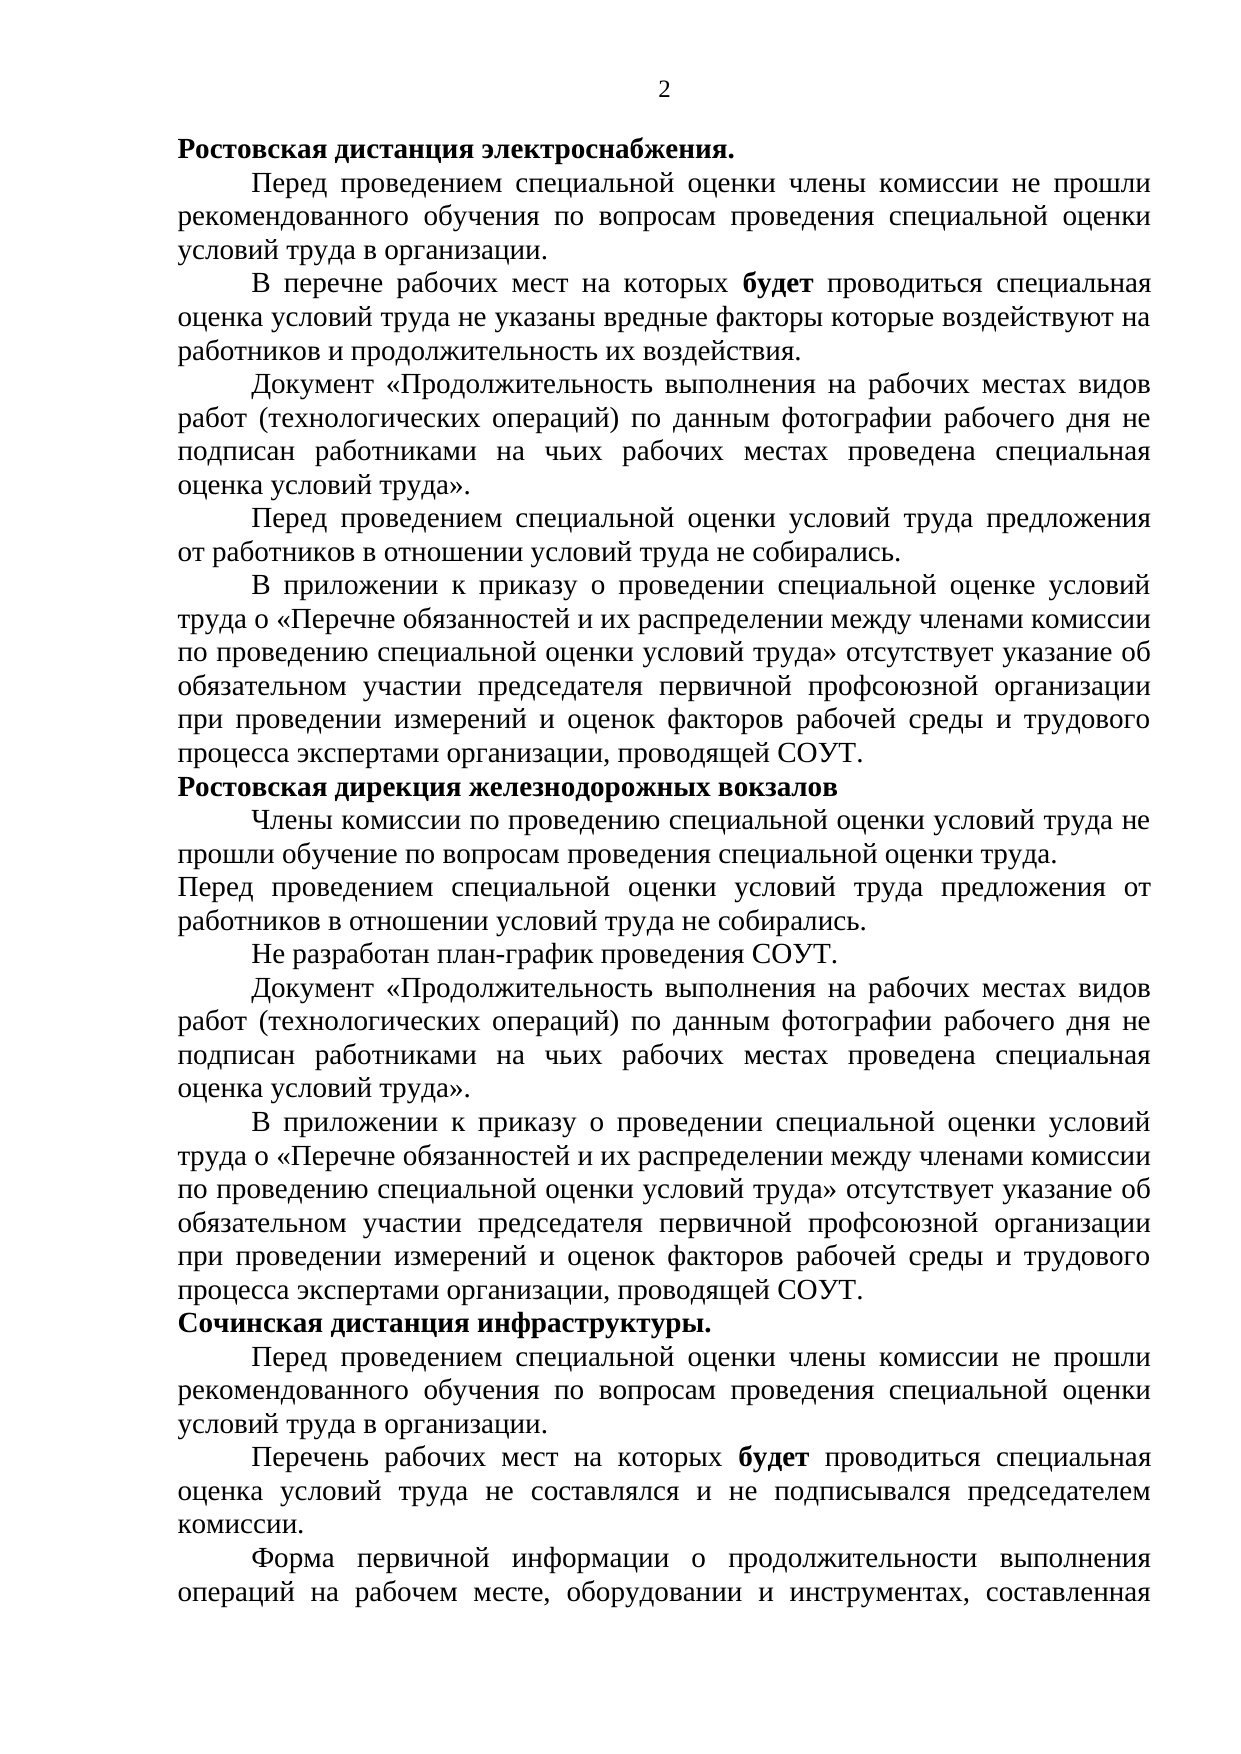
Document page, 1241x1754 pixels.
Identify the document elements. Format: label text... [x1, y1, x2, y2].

text В перечне рабочих мест на которых будет проводиться специальная оценка условий труда не указаны вредные факторы которые воздействуют на работников и продолжительность их воздействия. [177, 266, 1152, 366]
text Перед проведением специальной оценки члены комиссии не прошли рекомендованного обучения по вопросам проведения специальной оценки условий труда в организации. [177, 165, 1152, 266]
text Ростовская дистанция электроснабжения. [177, 131, 1152, 165]
text Члены комиссии по проведению специальной оценки условий труда не прошли обучение по вопросам проведения специальной оценки труда. [177, 802, 1152, 869]
text Перечень рабочих мест на которых будет проводиться специальная оценка условий труда не составлялся и не подписывался председателем комиссии. [177, 1439, 1152, 1540]
text В приложении к приказу о проведении специальной оценки условий труда о «Перечне обязанностей и их распределении между членами комиссии по проведению специальной оценки условий труда» отсутствует указание об обязательном участии председателя первичной профсоюзной организации при проведении измерений и оценок факторов рабочей среды и трудового процесса экспертами организации, проводящей СОУТ. [177, 1104, 1152, 1305]
text Не разработан план-график проведения СОУТ. [177, 936, 1152, 970]
text Сочинская дистанция инфраструктуры. [177, 1305, 1152, 1339]
text Перед проведением специальной оценки условий труда предложения от работников в отношении условий труда не собирались. [177, 500, 1152, 567]
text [177, 1540, 1152, 1607]
text Ростовская дирекция железнодорожных вокзалов [177, 769, 1152, 802]
text Перед проведением специальной оценки члены комиссии не прошли рекомендованного обучения по вопросам проведения специальной оценки условий труда в организации. [177, 1339, 1152, 1439]
text В приложении к приказу о проведении специальной оценке условий труда о «Перечне обязанностей и их распределении между членами комиссии по проведению специальной оценки условий труда» отсутствует указание об обязательном участии председателя первичной профсоюзной организации при проведении измерений и оценок факторов рабочей среды и трудового процесса экспертами организации, проводящей СОУТ. [177, 567, 1152, 769]
text Перед проведением специальной оценки условий труда предложения от работников в отношении условий труда не собирались. [177, 869, 1152, 936]
